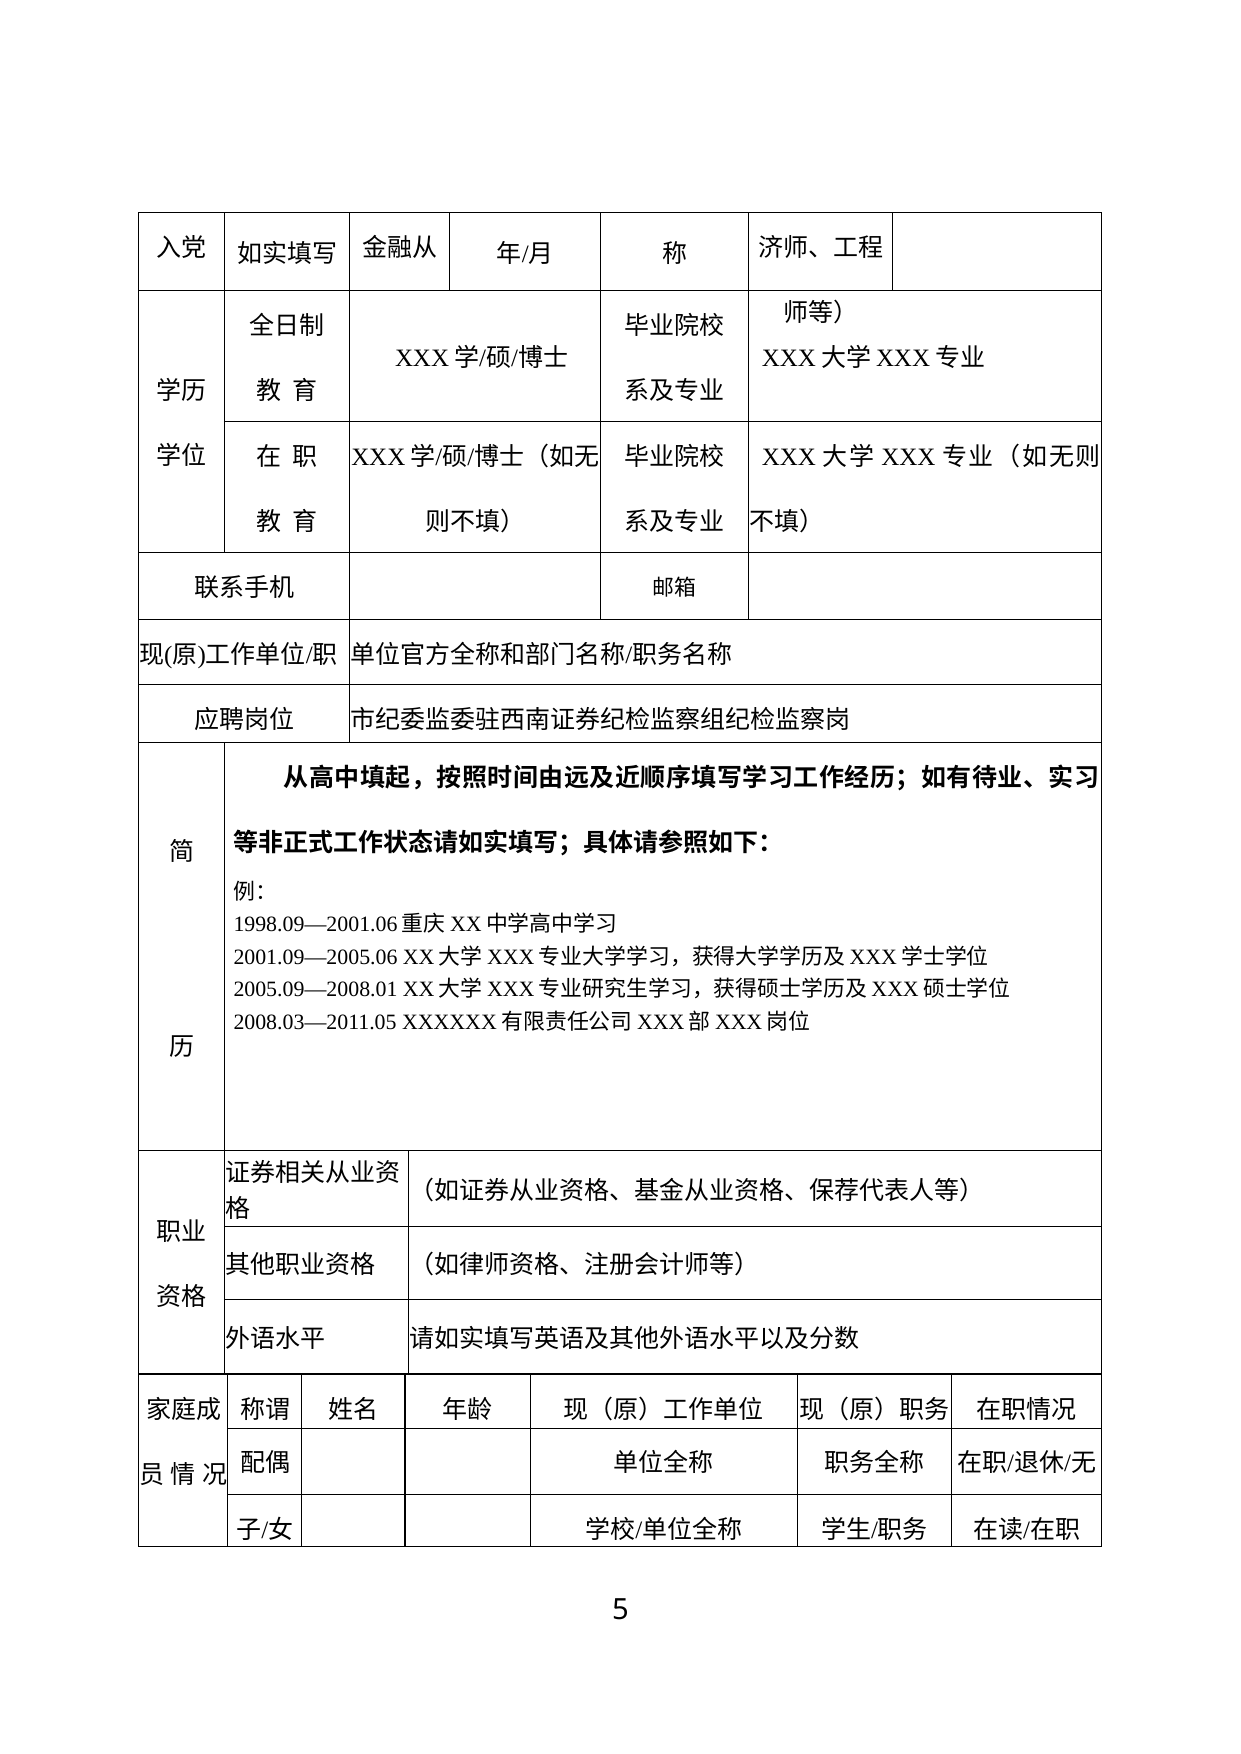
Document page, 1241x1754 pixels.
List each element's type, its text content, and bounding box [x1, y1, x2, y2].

table_cell 入党 时间 [139, 213, 224, 290]
table_header 现（原）工作单位 [531, 1375, 797, 1427]
table_cell [406, 1429, 530, 1494]
table_cell 学校/单位全称 [531, 1495, 797, 1546]
table_cell （律师、经济师、工程师等） [749, 213, 892, 290]
table_cell [302, 1429, 404, 1494]
table_cell 毕业院校 系及专业 [601, 422, 748, 552]
table_cell [749, 553, 1101, 619]
table_cell 应聘岗位 [139, 685, 349, 742]
table_cell [302, 1495, 404, 1546]
table_cell 证券相关从业资格 [225, 1151, 408, 1226]
table_cell 简 历 [139, 743, 224, 1150]
table_cell 学生/职务 [798, 1495, 951, 1546]
table_cell 在 职 教 育 [225, 422, 349, 552]
table_cell 毕业院校 系及专业 [601, 291, 748, 421]
table_cell XXX大学XXX专业 [749, 291, 1101, 421]
table_cell XXX学/硕/博士（如无则不填） [350, 422, 600, 552]
table_cell 学历 学位 [139, 291, 224, 552]
table_cell 现(原)工作单位/职务 [139, 620, 349, 684]
table_cell XXX大学XXX专业（如无则不填） [749, 422, 1101, 552]
table_cell 专业技术职称 [601, 213, 748, 290]
table_cell [406, 1495, 530, 1546]
table_cell 其他职业资格 [225, 1227, 408, 1299]
table_cell 金融从业时间 [350, 213, 449, 290]
table_cell 在读/在职 [952, 1495, 1101, 1546]
table_cell 外语水平 [225, 1300, 408, 1373]
table_cell 如实填写 [225, 213, 349, 290]
table_cell 从高中填起，按照时间由远及近顺序填写学习工作经历；如有待业、实习等非正式工作状态请如实填写；具体请参照如下： 例： 1998.09—2001.06重庆XX中学高中学习 2001.09—2005.06 XX大学XXX专业大学学习，获得大学学历及XXX学士学位 2005.09—2008.01 XX大学XXX专业研究生学习，获得硕士学历及XXX硕士学位 2008.03—2011.05 XXXXXX有限责任公司XXX部XXX岗位 [225, 743, 1101, 1150]
table_cell XXX学/硕/博士 [350, 291, 600, 421]
table_cell 子/女 [228, 1495, 301, 1546]
table_cell 单位官方全称和部门名称/职务名称 [350, 620, 1101, 684]
table_cell [350, 553, 600, 619]
table_cell 邮箱 [601, 553, 748, 619]
table_cell 市纪委监委驻西南证券纪检监察组纪检监察岗 [350, 685, 1101, 742]
table_cell 职业 资格 [139, 1151, 224, 1373]
table_header 在职情况 [952, 1375, 1101, 1427]
table_cell 全日制 教 育 [225, 291, 349, 421]
table_cell 配偶 [228, 1429, 301, 1494]
table_cell 职务全称 [798, 1429, 951, 1494]
table_cell 在职/退休/无业 [952, 1429, 1101, 1494]
table_header 称谓 [228, 1375, 301, 1427]
table_cell 请如实填写英语及其他外语水平以及分数 [409, 1300, 1101, 1373]
table_cell 单位全称 [531, 1429, 797, 1494]
table_header 姓名 [302, 1375, 404, 1427]
table_header 现（原）职务 [798, 1375, 951, 1427]
table_cell 联系手机 [139, 553, 349, 619]
table_cell （如律师资格、注册会计师等） [409, 1227, 1101, 1299]
table_cell （如证券从业资格、基金从业资格、保荐代表人等） [409, 1151, 1101, 1226]
table_header 年龄 [406, 1375, 530, 1427]
table_cell 年/月 [450, 213, 600, 290]
table_header 家庭成 员情况（含本人兄弟姐妹等近亲属） [139, 1375, 227, 1546]
